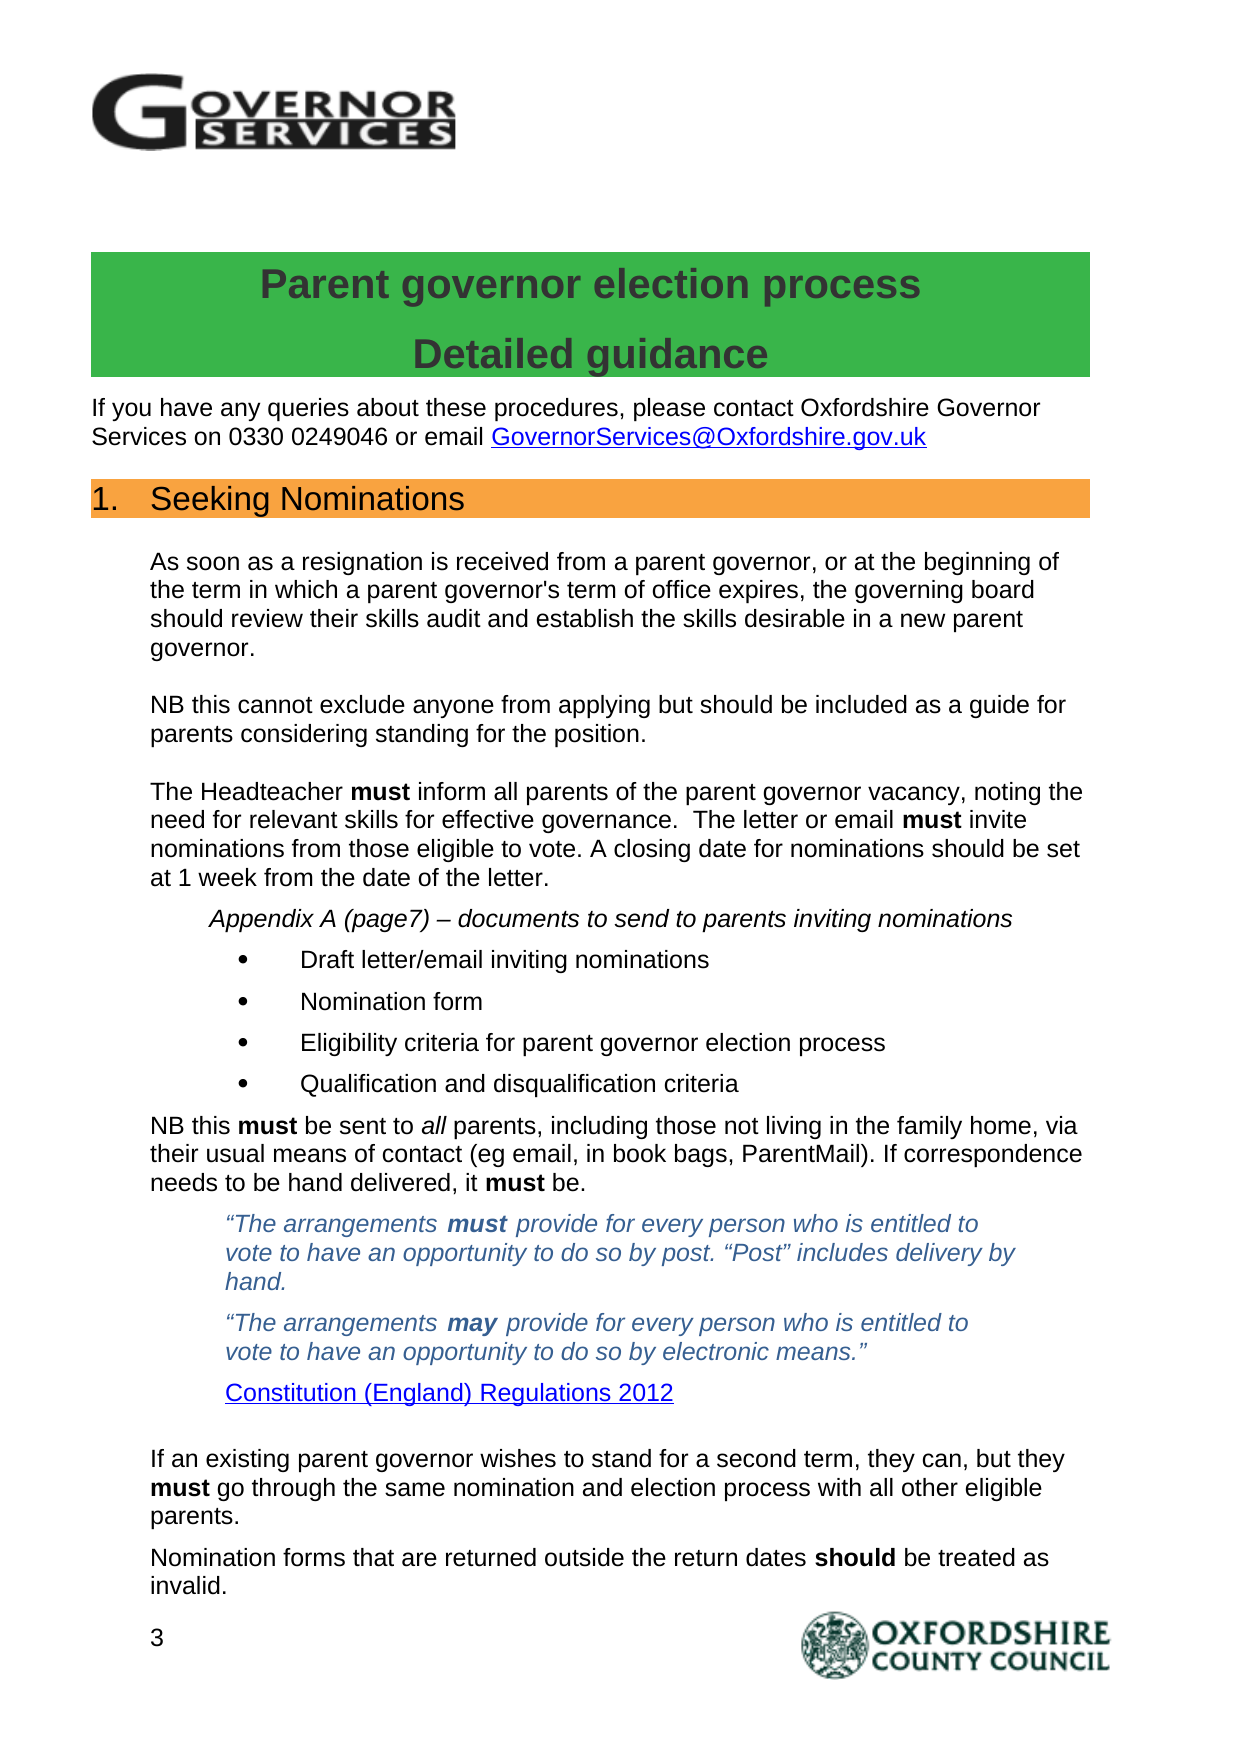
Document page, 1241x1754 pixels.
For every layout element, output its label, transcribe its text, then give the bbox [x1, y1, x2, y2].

list As soon as a resignation is received from a parent governor, or at the beginning of the term in which a parent governor's term of office expires, the governing board should review their skills audit and establish the skills desirable in a new parent governor. [150, 546, 1090, 661]
list NB this cannot exclude anyone from applying but should be included as a guide for parents considering standing for the position. [150, 690, 1090, 748]
text Nomination forms that are returned outside the return dates should be treated as invalid. [150, 1542, 1090, 1600]
text NB this must be sent to all parents, including those not living in the family home, via their usual means of contact (eg email, in book bags, ParentMail). If correspondence needs to be hand delivered, it must be. [150, 1111, 1090, 1197]
list Seeking Nominations [91, 479, 1090, 518]
text If you have any queries about these procedures, please contact Oxfordshire Governor Services on 0330 0249046 or email GovernorServices@Oxfordshire.gov.uk [91, 393, 1090, 451]
list Qualification and disqualification criteria [239, 1069, 1090, 1098]
text Constitution (England) Regulations 2012 [150, 1378, 1021, 1407]
list The Headteacher must inform all parents of the parent governor vacancy, noting the need for relevant skills for effective governance. The letter or email must invite nominations from those eligible to vote. A closing date for nominations should be set at 1 week from the date of the letter. [150, 776, 1090, 891]
list Nomination form [209, 987, 1090, 1015]
list Appendix A (page7) – documents to send to parents inviting nominations [209, 904, 1090, 933]
text Parent governor election process [91, 252, 1090, 307]
text “The arrangements must provide for every person who is entitled to vote to have an opportunity to do so by post. “Post” includes delivery by hand. [225, 1209, 1021, 1296]
text “The arrangements may provide for every person who is entitled to vote to have an opportunity to do so by electronic means.” [225, 1308, 1021, 1366]
list Eligibility criteria for parent governor election process [209, 1028, 1090, 1057]
text If an existing parent governor wishes to stand for a second term, they can, but they must go through the same nomination and election process with all other eligible parents. [150, 1444, 1090, 1530]
text Detailed guidance [91, 323, 1090, 377]
picture [795, 1607, 1117, 1679]
list Draft letter/email inviting nominations [239, 945, 1090, 974]
